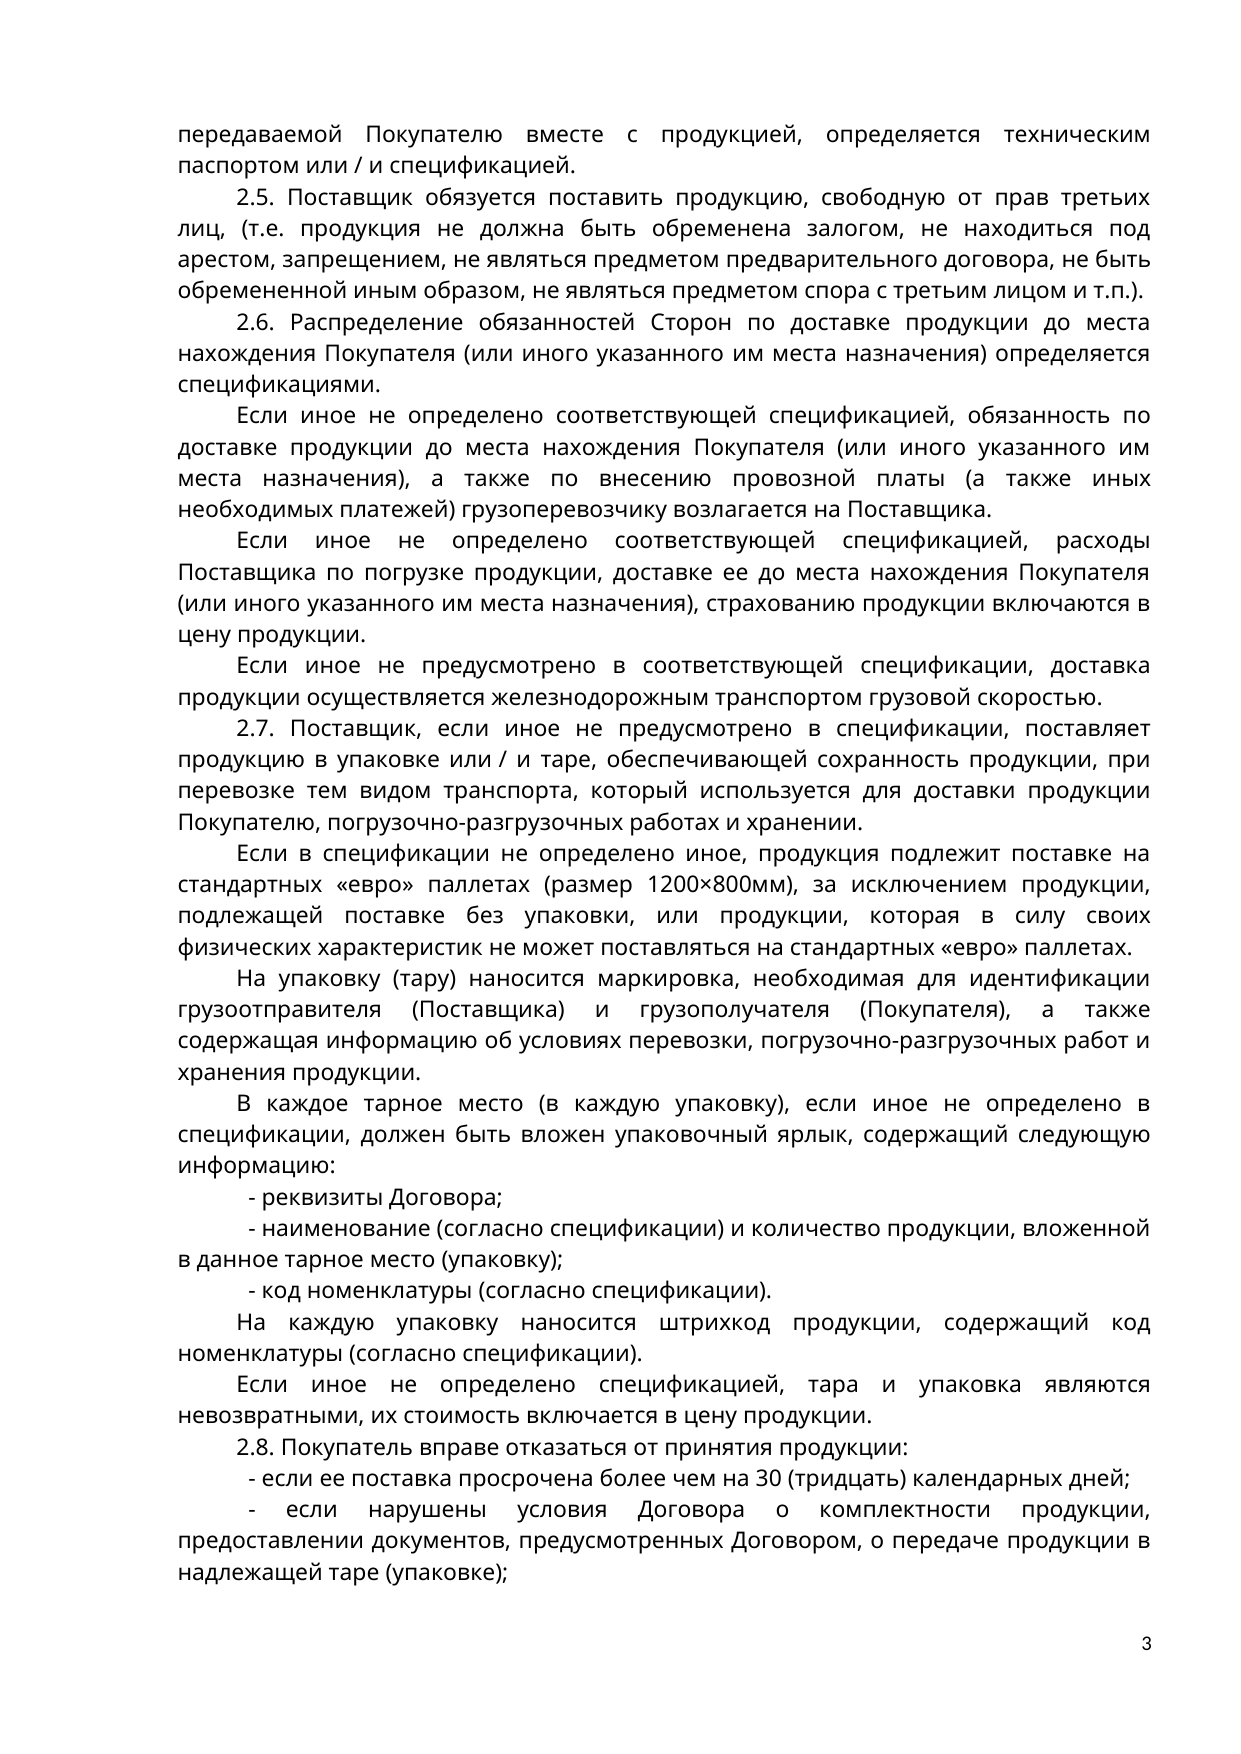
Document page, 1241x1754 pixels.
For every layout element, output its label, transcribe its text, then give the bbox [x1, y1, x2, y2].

text На каждую упаковку наносится штрихкод продукции, содержащий код номенклатуры (согласно спецификации). [177, 1306, 1152, 1368]
text 2.6. Распределение обязанностей Сторон по доставке продукции до места нахождения Покупателя (или иного указанного им места назначения) определяется спецификациями. [177, 306, 1152, 399]
text - если нарушены условия Договора о комплектности продукции, предоставлении документов, предусмотренных Договором, о передаче продукции в надлежащей таре (упаковке); [177, 1493, 1152, 1587]
text - наименование (согласно спецификации) и количество продукции, вложенной в данное тарное место (упаковку); [177, 1212, 1152, 1274]
text Если иное не определено спецификацией, тара и упаковка являются невозвратными, их стоимость включается в цену продукции. [177, 1368, 1152, 1431]
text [177, 118, 1152, 181]
text - если ее поставка просрочена более чем на 30 (тридцать) календарных дней; [177, 1462, 1152, 1493]
text На упаковку (тару) наносится маркировка, необходимая для идентификации грузоотправителя (Поставщика) и грузополучателя (Покупателя), а также содержащая информацию об условиях перевозки, погрузочно-разгрузочных работ и хранения продукции. [177, 962, 1152, 1087]
text 2.8. Покупатель вправе отказаться от принятия продукции: [177, 1431, 1152, 1462]
text - реквизиты Договора; [177, 1181, 1152, 1212]
text Если иное не определено соответствующей спецификацией, расходы Поставщика по погрузке продукции, доставке ее до места нахождения Покупателя (или иного указанного им места назначения), страхованию продукции включаются в цену продукции. [177, 524, 1152, 649]
text В каждое тарное место (в каждую упаковку), если иное не определено в спецификации, должен быть вложен упаковочный ярлык, содержащий следующую информацию: [177, 1087, 1152, 1181]
text - код номенклатуры (согласно спецификации). [177, 1274, 1152, 1306]
text Если в спецификации не определено иное, продукция подлежит поставке на стандартных «евро» паллетах (размер 1200×800мм), за исключением продукции, подлежащей поставке без упаковки, или продукции, которая в силу своих физических характеристик не может поставляться на стандартных «евро» паллетах. [177, 837, 1152, 962]
text 2.7. Поставщик, если иное не предусмотрено в спецификации, поставляет продукцию в упаковке или / и таре, обеспечивающей сохранность продукции, при перевозке тем видом транспорта, который используется для доставки продукции Покупателю, погрузочно-разгрузочных работах и хранении. [177, 712, 1152, 837]
text Если иное не определено соответствующей спецификацией, обязанность по доставке продукции до места нахождения Покупателя (или иного указанного им места назначения), а также по внесению провозной платы (а также иных необходимых платежей) грузоперевозчику возлагается на Поставщика. [177, 399, 1152, 524]
text 2.5. Поставщик обязуется поставить продукцию, свободную от прав третьих лиц, (т.е. продукция не должна быть обременена залогом, не находиться под арестом, запрещением, не являться предметом предварительного договора, не быть обремененной иным образом, не являться предметом спора с третьим лицом и т.п.). [177, 181, 1152, 306]
text Если иное не предусмотрено в соответствующей спецификации, доставка продукции осуществляется железнодорожным транспортом грузовой скоростью. [177, 649, 1152, 712]
